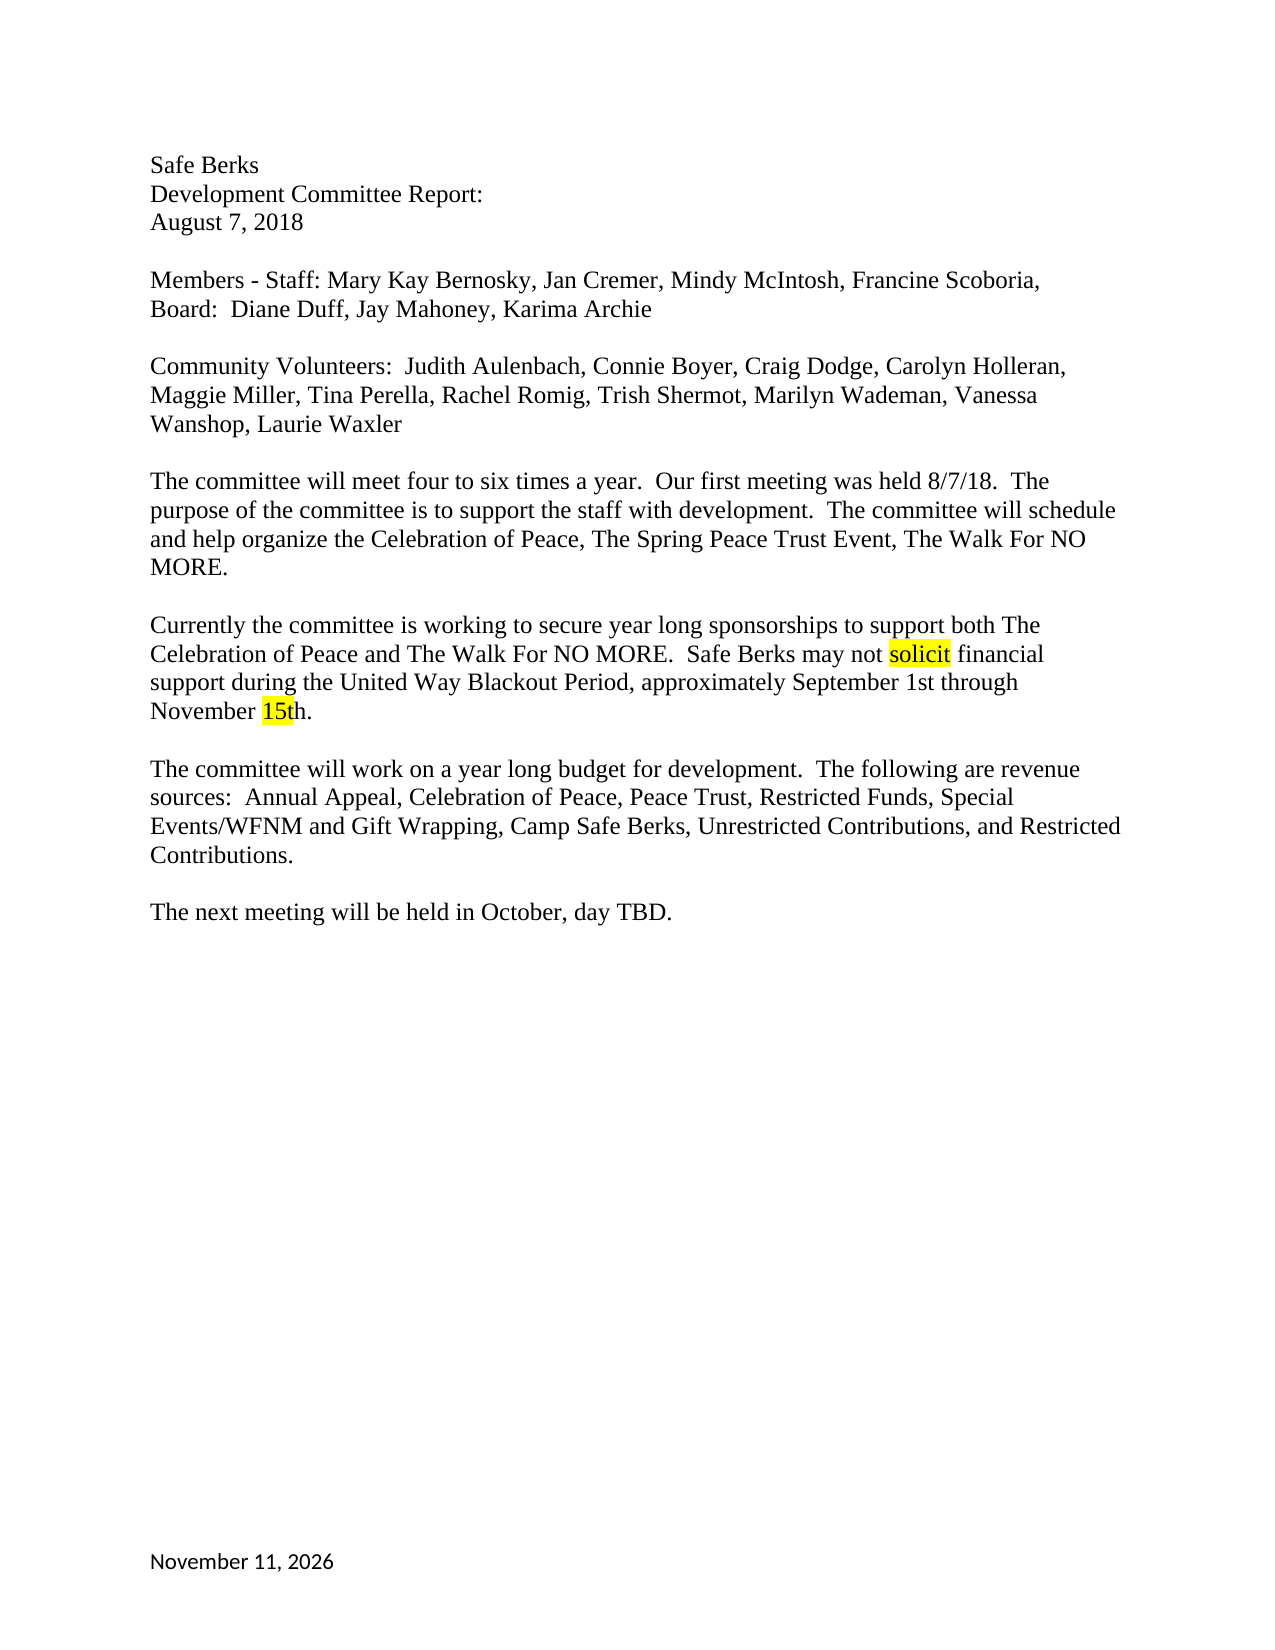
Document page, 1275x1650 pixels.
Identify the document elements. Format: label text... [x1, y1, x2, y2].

text The committee will meet four to six times a year. Our first meeting was held 8/7/18. The purpose of the committee is to support the staff with development. The committee will schedule and help organize the Celebration of Peace, The Spring Peace Trust Event, The Walk For NO MORE. [150, 466, 1125, 581]
text Community Volunteers: Judith Aulenbach, Connie Boyer, Craig Dodge, Carolyn Holleran, Maggie Miller, Tina Perella, Rachel Romig, Trish Shermot, Marilyn Wademan, Vanessa Wanshop, Laurie Waxler [150, 351, 1125, 437]
text Currently the committee is working to secure year long sponsorships to support both The Celebration of Peace and The Walk For NO MORE. Safe Berks may not solicit financial support during the United Way Blackout Period, approximately September 1st through November 15th. [150, 610, 1125, 725]
text The committee will work on a year long budget for development. The following are revenue sources: Annual Appeal, Celebration of Peace, Peace Trust, Restricted Funds, Special Events/WFNM and Gift Wrapping, Camp Safe Berks, Unrestricted Contributions, and Restricted Contributions. [150, 754, 1125, 869]
text Members - Staff: Mary Kay Bernosky, Jan Cremer, Mindy McIntosh, Francine Scoboria, [150, 265, 1125, 294]
text The next meeting will be held in October, day TBD. [150, 897, 1125, 926]
text Board: Diane Duff, Jay Mahoney, Karima Archie [150, 294, 1125, 322]
text Safe Berks [150, 150, 1125, 179]
text August 7, 2018 [150, 207, 1125, 236]
text Development Committee Report: [150, 179, 1125, 207]
